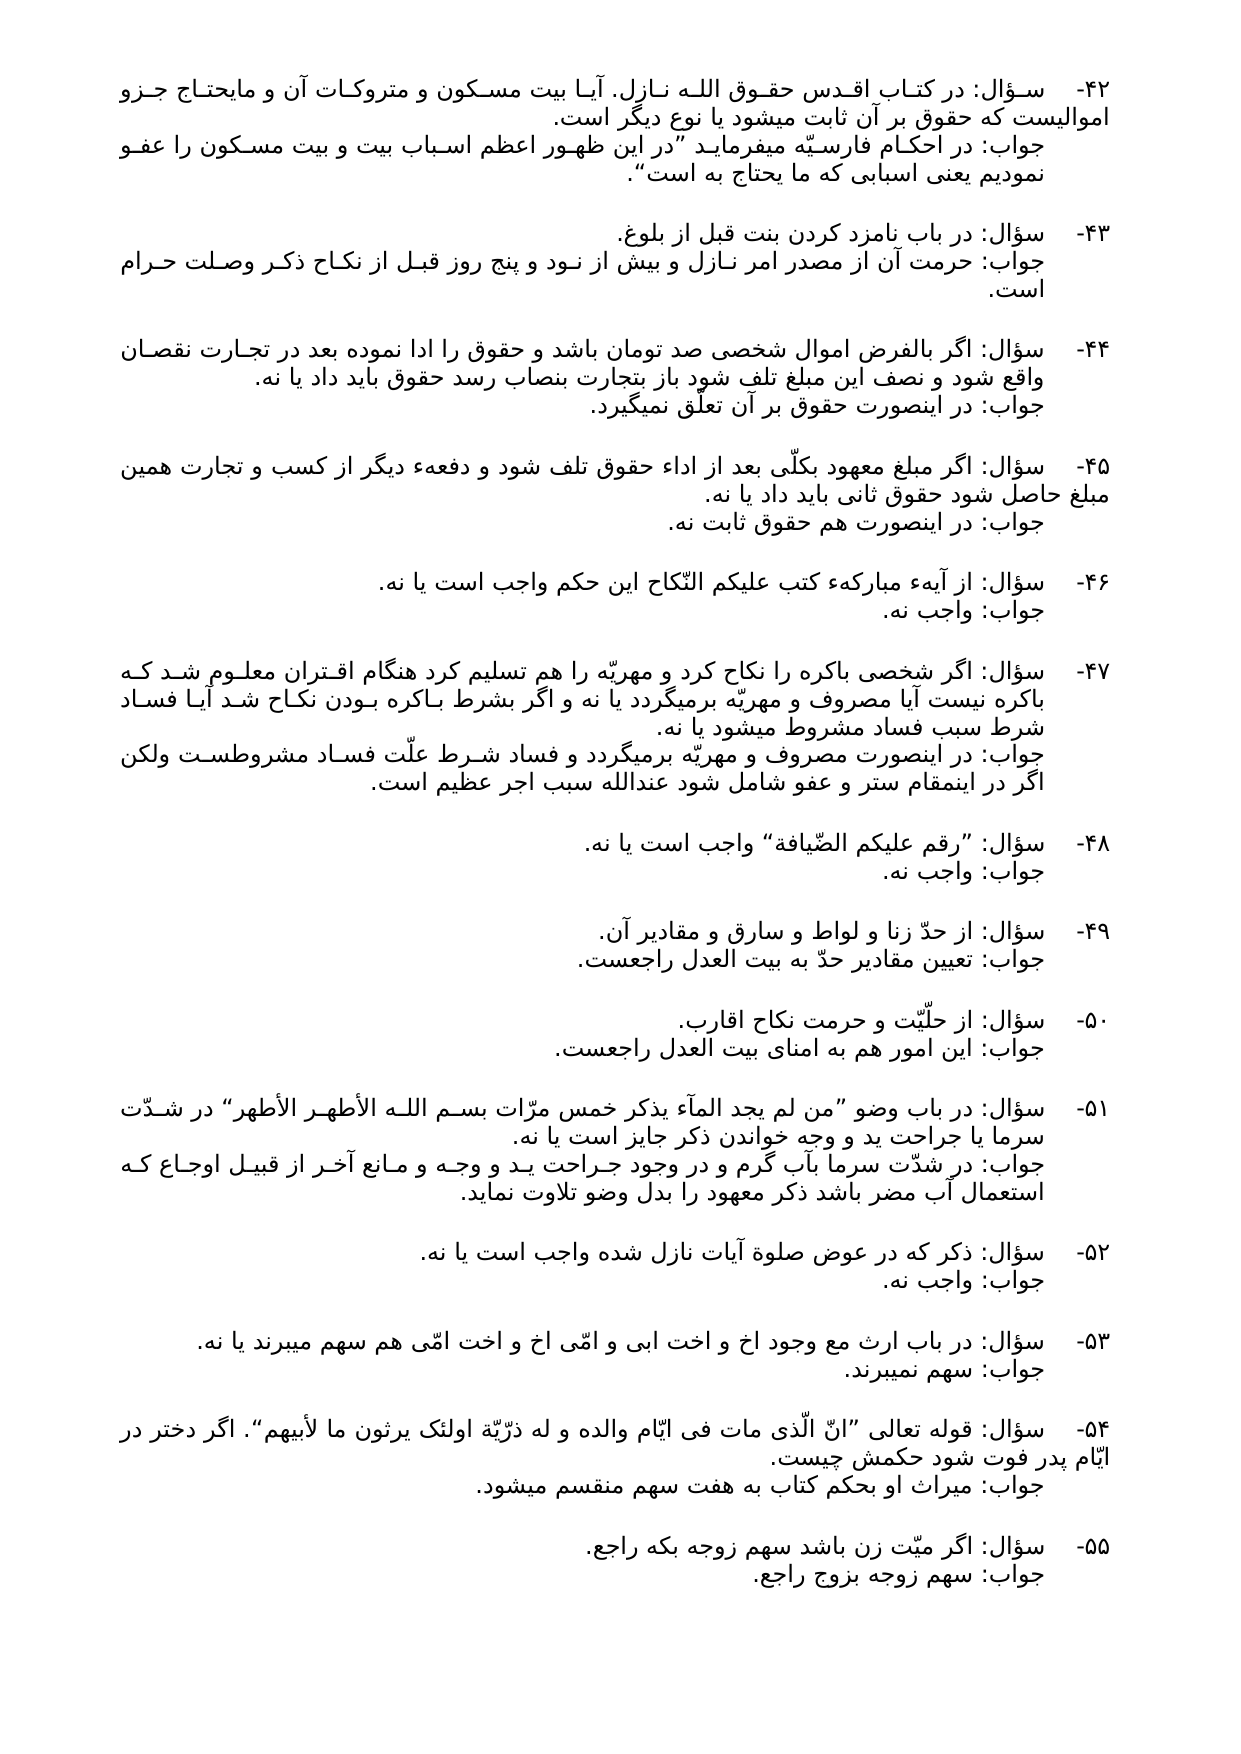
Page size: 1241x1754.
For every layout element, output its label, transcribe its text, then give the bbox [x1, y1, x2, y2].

text ۵۲- سؤال: ذكر كه در عوض صلوة آيات نازل شده واجب است يا نه. [120, 1238, 1110, 1266]
text جواب: حرمت آن از مصدر امر نازل و بيش از نود و پنج روز قبل از نكاح ذكر وصلت حرام است. [120, 247, 1110, 303]
text ۴۳- سؤال: در باب نامزد كردن بنت قبل از بلوغ. [120, 219, 1110, 247]
text ۴۵- سؤال: اگر مبلغ معهود بكلّی بعد از اداء حقوق تلف شود و دفعهء ديگر از كسب و تجارت همين مبلغ حاصل شود حقوق ثانی بايد داد يا نه. [120, 452, 1110, 508]
text جواب: در اينصورت مصروف و مهريّه برميگردد و فساد شرط علّت فساد مشروطست ولكن اگر در اينمقام ستر و عفو شامل شود عندالله سبب اجر عظيم است. [120, 741, 1110, 796]
text ۵۴- سؤال: قوله تعالی ”انّ الّذی مات فی ايّام والده و له ذرّيّة اولئک يرثون ما لأبيهم“. اگر دختر در ايّام پدر فوت شود حكمش چيست. [120, 1415, 1110, 1471]
text ۴۷- سؤال: اگر شخصی باكره را نكاح کرد و مهريّه را هم تسليم كرد هنگام اقتران معلوم شد كه باكره نيست آيا مصروف و مهريّه برميگردد يا نه و اگر بشرط باكره بودن نكاح شد آيا فساد شرط سبب فساد مشروط ميشود يا نه. [120, 657, 1110, 741]
text جواب: اين امور هم به امنای بيت العدل راجعست. [120, 1034, 1110, 1062]
text جواب: در اينصورت هم حقوق ثابت نه. [120, 508, 1110, 536]
text ۴۴- سؤال: اگر بالفرض اموال شخصی صد تومان باشد و حقوق را ادا نموده بعد در تجارت نقصان واقع شود و نصف اين مبلغ تلف شود باز بتجارت بنصاب رسد حقوق بايد داد يا نه. [120, 336, 1110, 391]
text ۴۹- سؤال: از حدّ زنا و لواط و سارق و مقادير آن. [120, 917, 1110, 945]
text ۵۰- سؤال: از حلّيّت و حرمت نكاح اقارب. [120, 1006, 1110, 1034]
text جواب: تعيين مقادير حدّ به بيت العدل راجعست. [120, 945, 1110, 973]
text جواب: سهم زوجه بزوج راجع. [120, 1560, 1110, 1588]
text جواب: واجب نه. [120, 596, 1110, 624]
text جواب: ميراث او بحكم كتاب به هفت سهم منقسم ميشود. [120, 1471, 1110, 1499]
text جواب: واجب نه. [120, 857, 1110, 885]
text ۵۱- سؤال: در باب وضو ”من لم يجد المآء يذكر خمس مرّات بسم الله الأطهر الأطهر“ در شدّت سرما يا جراحت يد و وجه خواندن ذكر جايز است يا نه. [120, 1094, 1110, 1150]
text جواب: واجب نه. [120, 1266, 1110, 1294]
text جواب: سهم نميبرند. [120, 1355, 1110, 1383]
text ۴۲- سؤال: در كتاب اقدس حقوق الله نازل. آيا بيت مسكون و متروكات آن و مايحتاج جزو اموالیست كه حقوق بر آن ثابت ميشود يا نوع ديگر است. [120, 75, 1110, 131]
text جواب: در احكام فارسيّه ميفرمايد ”در اين ظهور اعظم اسباب بيت و بيت مسكون را عفو نموديم يعنی اسبابی كه ما يحتاج به است“. [120, 131, 1110, 187]
text ۴۶- سؤال: از آيهء مباركهء كتب عليكم النّكاح اين حكم واجب است يا نه. [120, 568, 1110, 596]
text ۵۵- سؤال: اگر ميّت زن باشد سهم زوجه بكه راجع. [120, 1532, 1110, 1560]
text جواب: در اينصورت حقوق بر آن تعلّق نميگيرد. [120, 391, 1110, 419]
text ۴۸- سؤال: ”رقم عليكم الضّيافة“ واجب است يا نه. [120, 829, 1110, 857]
text جواب: در شدّت سرما بآب گرم و در وجود جراحت يد و وجه و مانع آخر از قبيل اوجاع كه استعمال آب مضر باشد ذكر معهود را بدل وضو تلاوت نمايد. [120, 1150, 1110, 1206]
text ۵۳- سؤال: در باب ارث مع وجود اخ و اخت ابی و امّی اخ و اخت امّی هم سهم ميبرند يا نه. [120, 1327, 1110, 1355]
